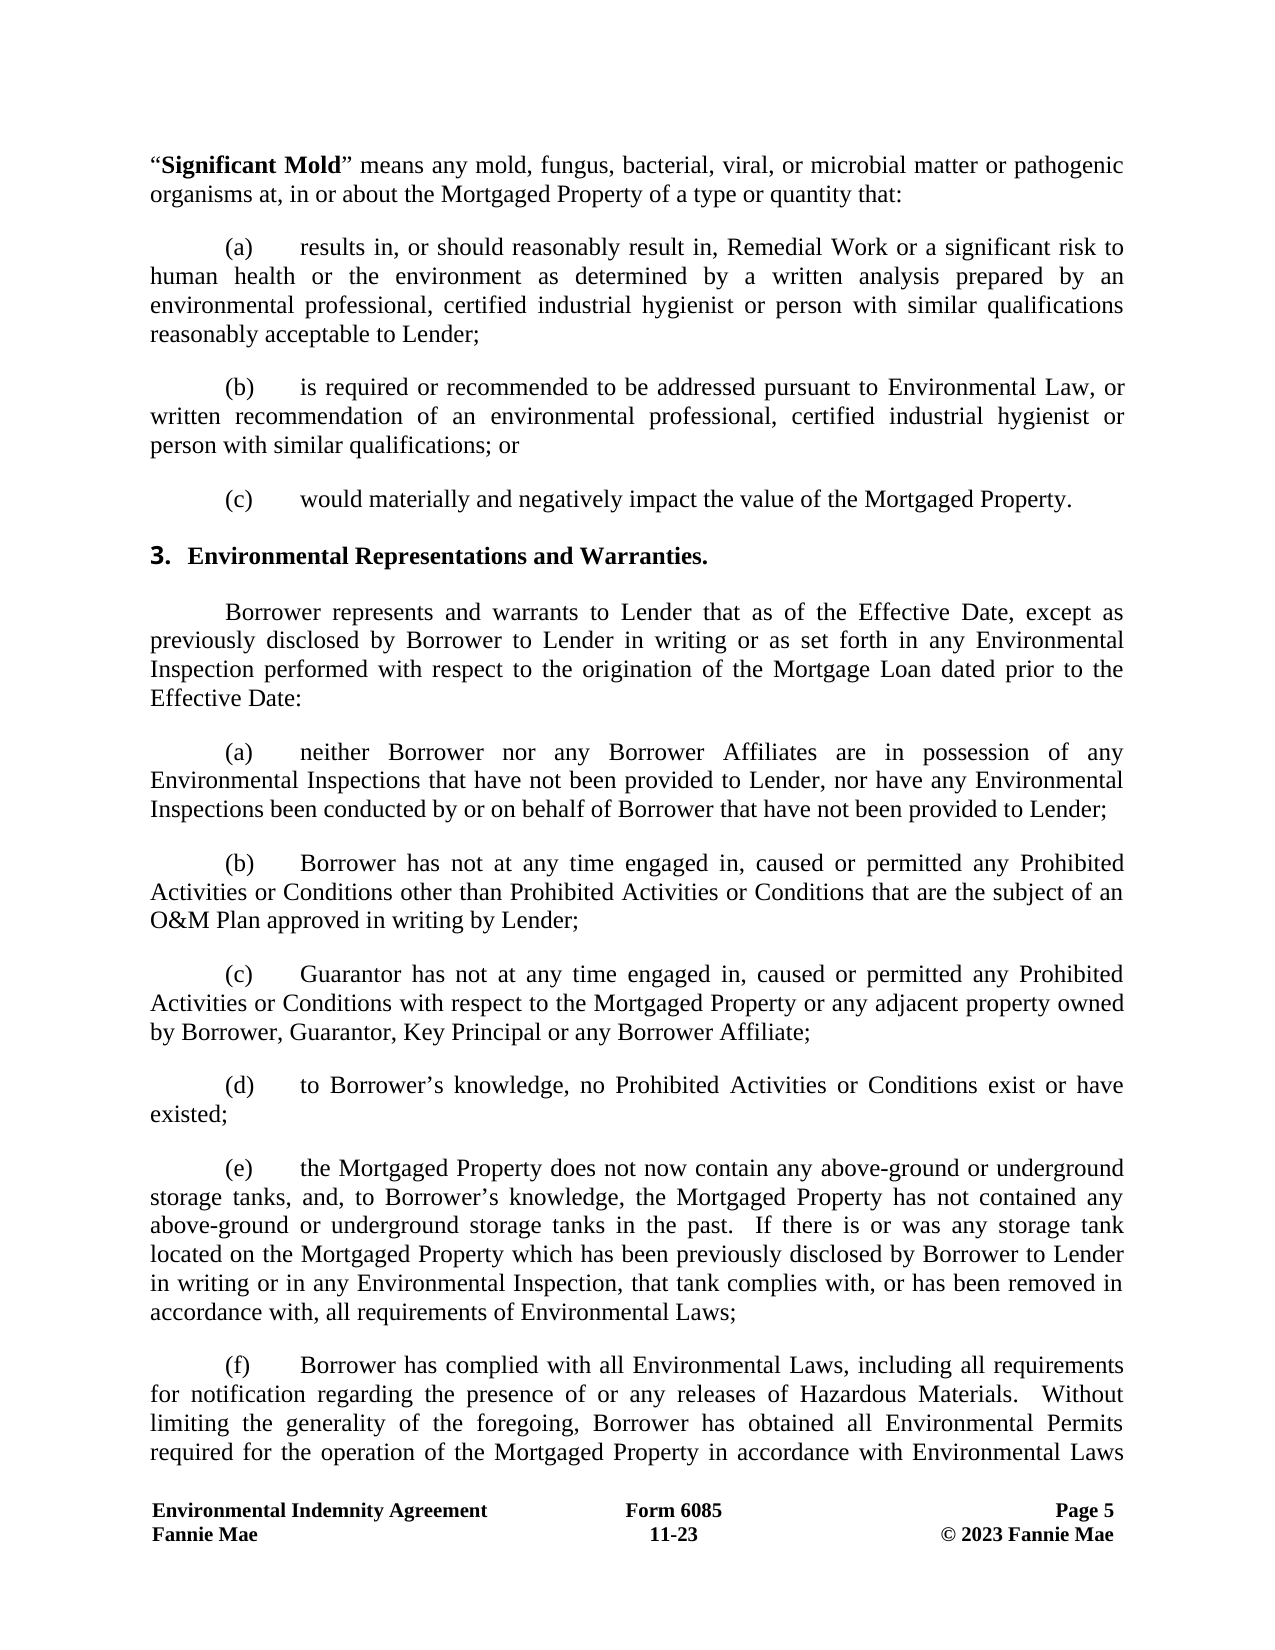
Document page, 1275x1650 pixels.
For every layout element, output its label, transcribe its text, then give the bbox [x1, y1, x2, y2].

list would materially and negatively impact the value of the Mortgaged Property. [150, 484, 1125, 512]
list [150, 1350, 1125, 1465]
text Borrower represents and warrants to Lender that as of the Effective Date, except as previously disclosed by Borrower to Lender in writing or as set forth in any Environmental Inspection performed with respect to the origination of the Mortgage Loan dated prior to the Effective Date: [150, 597, 1125, 712]
list the Mortgaged Property does not now contain any above-ground or underground storage tanks, and, to Borrower’s knowledge, the Mortgaged Property has not contained any above-ground or underground storage tanks in the past. If there is or was any storage tank located on the Mortgaged Property which has been previously disclosed by Borrower to Lender in writing or in any Environmental Inspection, that tank complies with, or has been removed in accordance with, all requirements of Environmental Laws; [150, 1153, 1125, 1325]
list results in, or should reasonably result in, Remedial Work or a significant risk to human health or the environment as determined by a written analysis prepared by an environmental professional, certified industrial hygienist or person with similar qualifications reasonably acceptable to Lender; [150, 232, 1125, 347]
list is required or recommended to be addressed pursuant to Environmental Law, or written recommendation of an environmental professional, certified industrial hygienist or person with similar qualifications; or [150, 372, 1125, 459]
list Borrower has not at any time engaged in, caused or permitted any Prohibited Activities or Conditions other than Prohibited Activities or Conditions that are the subject of an O&M Plan approved in writing by Lender; [150, 848, 1125, 934]
text “Significant Mold” means any mold, fungus, bacterial, viral, or microbial matter or pathogenic organisms at, in or about the Mortgaged Property of a type or quantity that: [150, 150, 1125, 207]
list Guarantor has not at any time engaged in, caused or permitted any Prohibited Activities or Conditions with respect to the Mortgaged Property or any adjacent property owned by Borrower, Guarantor, Key Principal or any Borrower Affiliate; [150, 959, 1125, 1045]
list to Borrower’s knowledge, no Prohibited Activities or Conditions exist or have existed; [150, 1070, 1125, 1128]
list neither Borrower nor any Borrower Affiliates are in possession of any Environmental Inspections that have not been provided to Lender, nor have any Environmental Inspections been conducted by or on behalf of Borrower that have not been provided to Lender; [150, 737, 1125, 823]
list Environmental Representations and Warranties. [150, 537, 1125, 572]
